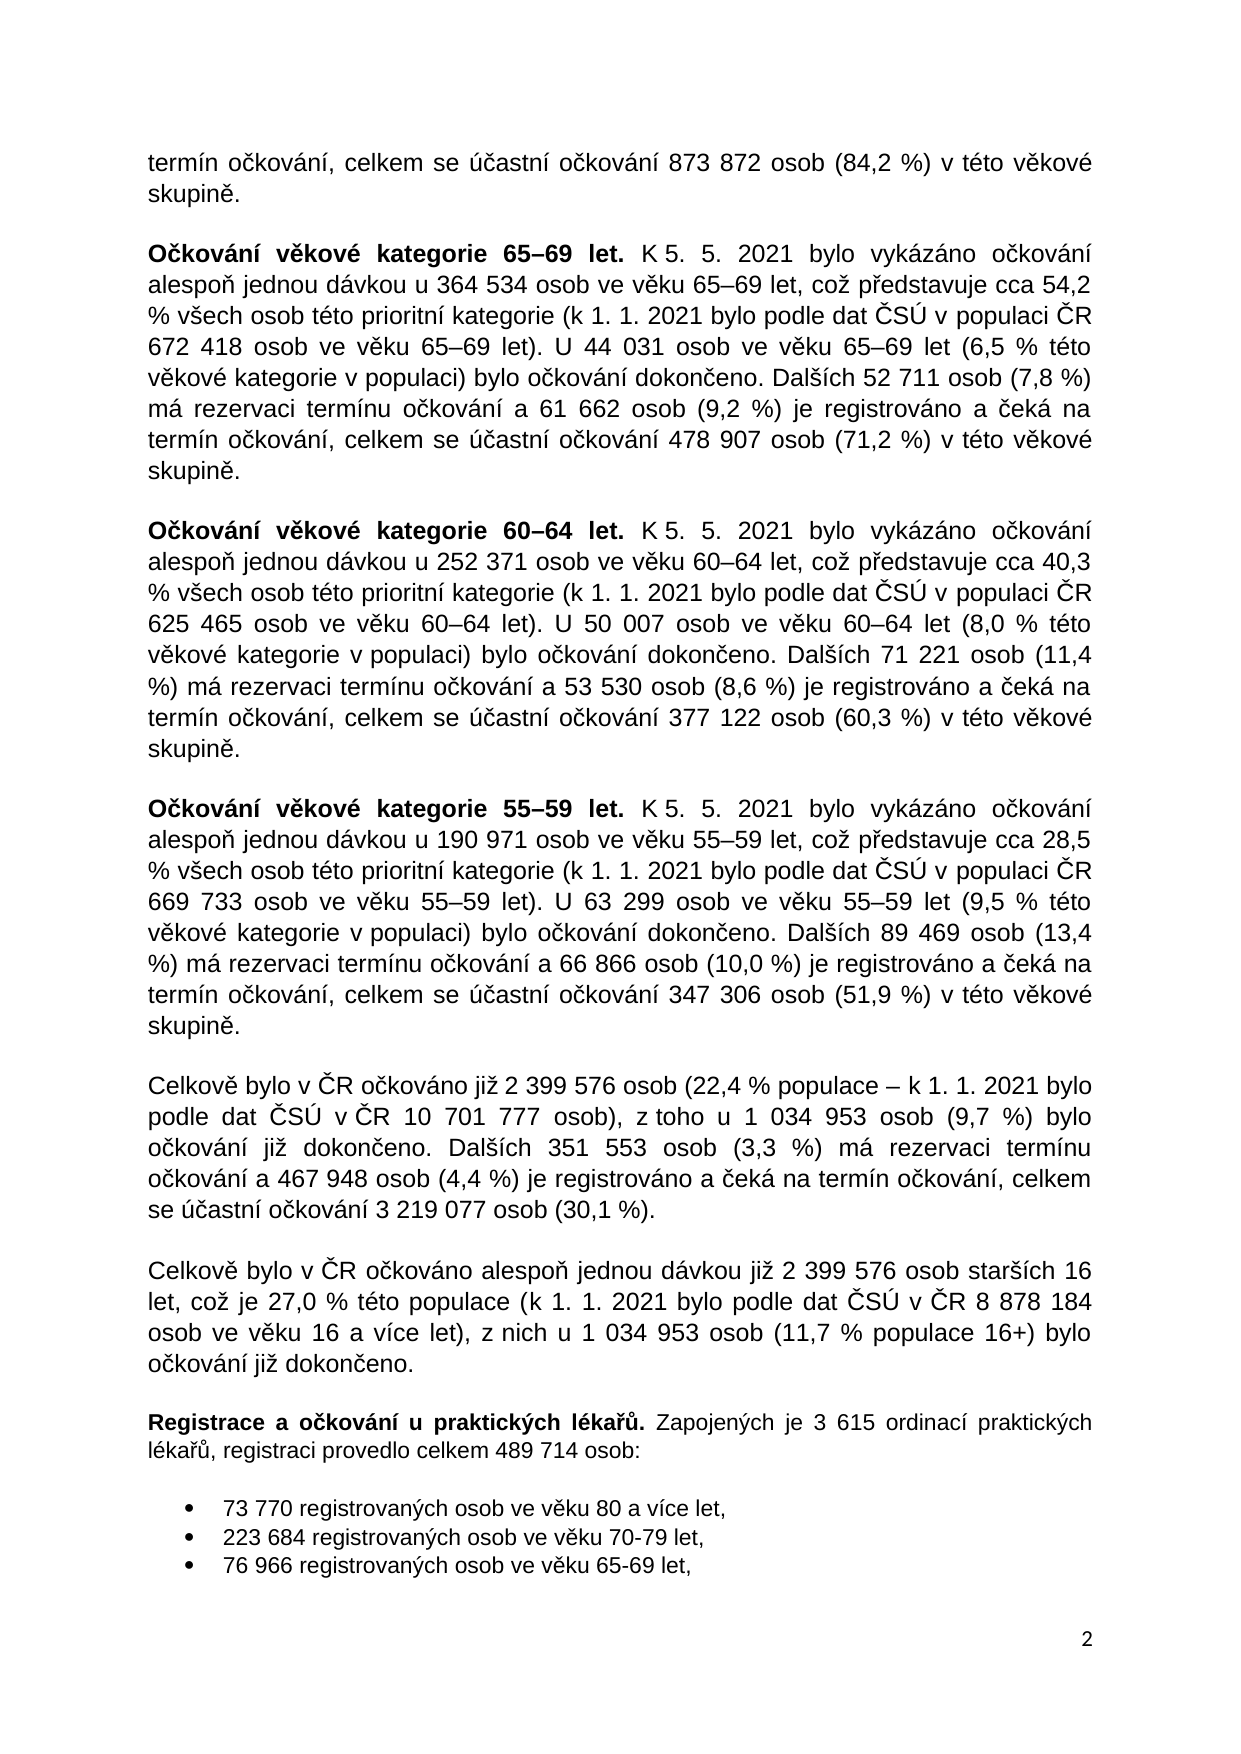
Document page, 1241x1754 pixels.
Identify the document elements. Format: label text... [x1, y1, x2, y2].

list 223 684 registrovaných osob ve věku 70-79 let, [185, 1523, 1093, 1550]
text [148, 148, 1093, 207]
list 76 966 registrovaných osob ve věku 65-69 let, [185, 1552, 1093, 1578]
text Očkování věkové kategorie 55–59 let. K 5. 5. 2021 bylo vykázáno očkování alespoň jednou dávkou u 190 971 osob ve věku 55–59 let, což představuje cca 28,5 % všech osob této prioritní kategorie (k 1. 1. 2021 bylo podle dat ČSÚ v populaci ČR 669 733 osob ve věku 55–59 let). U 63 299 osob ve věku 55–59 let (9,5 % této věkové kategorie v populaci) bylo očkování dokončeno. Dalších 89 469 osob (13,4 %) má rezervaci termínu očkování a 66 866 osob (10,0 %) je registrováno a čeká na termín očkování, celkem se účastní očkování 347 306 osob (51,9 %) v této věkové skupině. [148, 794, 1093, 1040]
list 73 770 registrovaných osob ve věku 80 a více let, [185, 1495, 1093, 1521]
text Očkování věkové kategorie 65–69 let. K 5. 5. 2021 bylo vykázáno očkování alespoň jednou dávkou u 364 534 osob ve věku 65–69 let, což představuje cca 54,2 % všech osob této prioritní kategorie (k 1. 1. 2021 bylo podle dat ČSÚ v populaci ČR 672 418 osob ve věku 65–69 let). U 44 031 osob ve věku 65–69 let (6,5 % této věkové kategorie v populaci) bylo očkování dokončeno. Dalších 52 711 osob (7,8 %) má rezervaci termínu očkování a 61 662 osob (9,2 %) je registrováno a čeká na termín očkování, celkem se účastní očkování 478 907 osob (71,2 %) v této věkové skupině. [148, 239, 1093, 485]
text Očkování věkové kategorie 60–64 let. K 5. 5. 2021 bylo vykázáno očkování alespoň jednou dávkou u 252 371 osob ve věku 60–64 let, což představuje cca 40,3 % všech osob této prioritní kategorie (k 1. 1. 2021 bylo podle dat ČSÚ v populaci ČR 625 465 osob ve věku 60–64 let). U 50 007 osob ve věku 60–64 let (8,0 % této věkové kategorie v populaci) bylo očkování dokončeno. Dalších 71 221 osob (11,4 %) má rezervaci termínu očkování a 53 530 osob (8,6 %) je registrováno a čeká na termín očkování, celkem se účastní očkování 377 122 osob (60,3 %) v této věkové skupině. [148, 516, 1093, 762]
text Registrace a očkování u praktických lékařů. Zapojených je 3 615 ordinací praktických lékařů, registraci provedlo celkem 489 714 osob: [148, 1409, 1093, 1464]
text Celkově bylo v ČR očkováno již 2 399 576 osob (22,4 % populace – k 1. 1. 2021 bylo podle dat ČSÚ v ČR 10 701 777 osob), z toho u 1 034 953 osob (9,7 %) bylo očkování již dokončeno. Dalších 351 553 osob (3,3 %) má rezervaci termínu očkování a 467 948 osob (4,4 %) je registrováno a čeká na termín očkování, celkem se účastní očkování 3 219 077 osob (30,1 %). [148, 1071, 1093, 1224]
text Celkově bylo v ČR očkováno alespoň jednou dávkou již 2 399 576 osob starších 16 let, což je 27,0 % této populace (k 1. 1. 2021 bylo podle dat ČSÚ v ČR 8 878 184 osob ve věku 16 a více let), z nich u 1 034 953 osob (11,7 % populace 16+) bylo očkování již dokončeno. [148, 1256, 1093, 1378]
